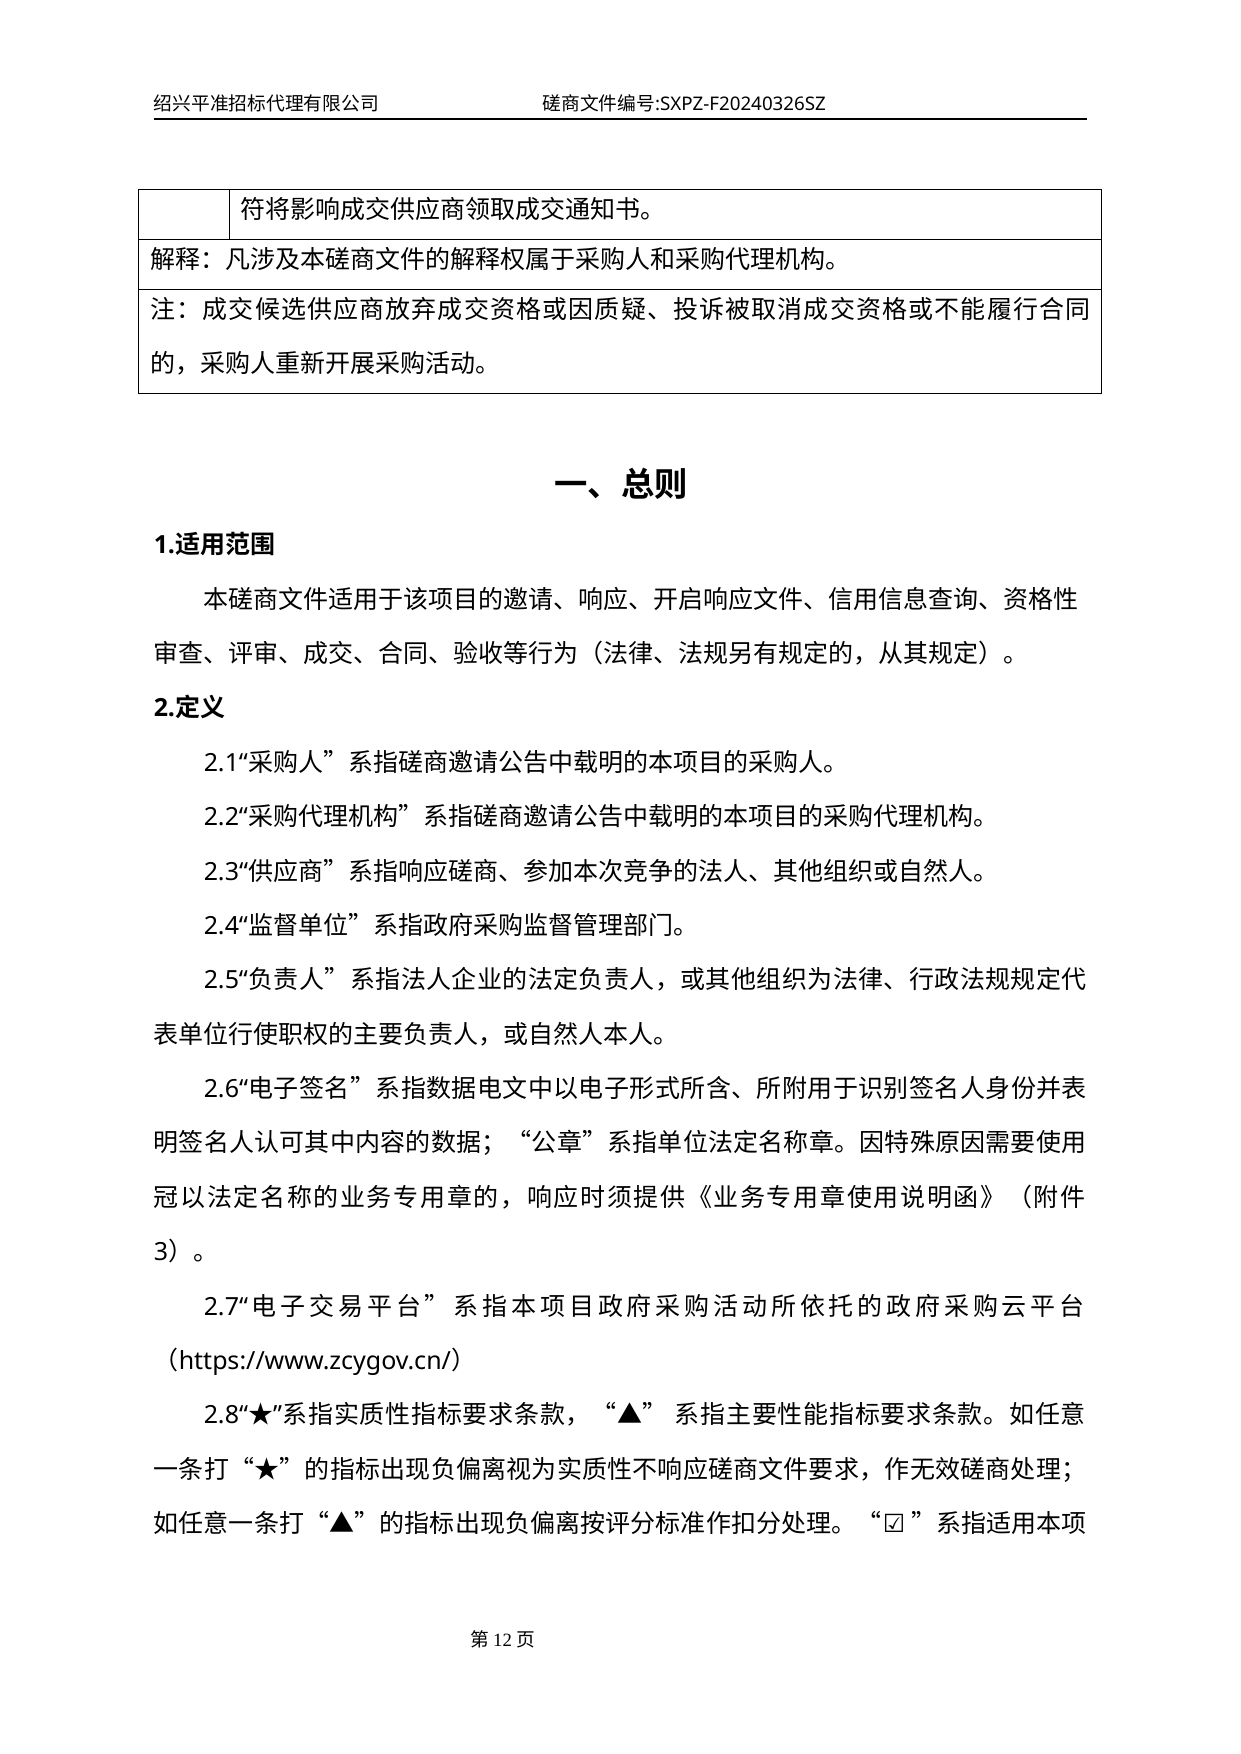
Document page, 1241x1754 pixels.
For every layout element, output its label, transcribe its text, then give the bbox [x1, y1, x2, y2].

text 2.3“供应商”系指响应磋商、参加本次竞争的法人、其他组织或自然人。 [153, 851, 1087, 887]
text 2.定义 [153, 688, 1087, 724]
text 2.6“电子签名”系指数据电文中以电子形式所含、所附用于识别签名人身份并表明签名人认可其中内容的数据；“公章”系指单位法定名称章。因特殊原因需要使用冠以法定名称的业务专用章的，响应时须提供《业务专用章使用说明函》（附件3）。 [153, 1068, 1087, 1268]
table_cell 解释：凡涉及本磋商文件的解释权属于采购人和采购代理机构。 [139, 240, 1101, 288]
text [153, 1395, 1087, 1540]
text 2.5“负责人”系指法人企业的法定负责人，或其他组织为法律、行政法规规定代表单位行使职权的主要负责人，或自然人本人。 [153, 960, 1087, 1050]
text 本磋商文件适用于该项目的邀请、响应、开启响应文件、信用信息查询、资格性审查、评审、成交、合同、验收等行为（法律、法规另有规定的，从其规定）。 [153, 579, 1087, 670]
text 一、总则 [153, 457, 1087, 506]
text 2.2“采购代理机构”系指磋商邀请公告中载明的本项目的采购代理机构。 [153, 797, 1087, 833]
text 2.1“采购人”系指磋商邀请公告中载明的本项目的采购人。 [153, 742, 1087, 778]
text 2.4“监督单位”系指政府采购监督管理部门。 [153, 905, 1087, 942]
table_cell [230, 190, 1101, 239]
text 1.适用范围 [153, 525, 1087, 561]
table_cell 注：成交候选供应商放弃成交资格或因质疑、投诉被取消成交资格或不能履行合同的，采购人重新开展采购活动。 [139, 290, 1101, 393]
table_cell 22 [139, 190, 229, 239]
text 2.7“电子交易平台”系指本项目政府采购活动所依托的政府采购云平台（https://www.zcygov.cn/） [153, 1286, 1087, 1377]
